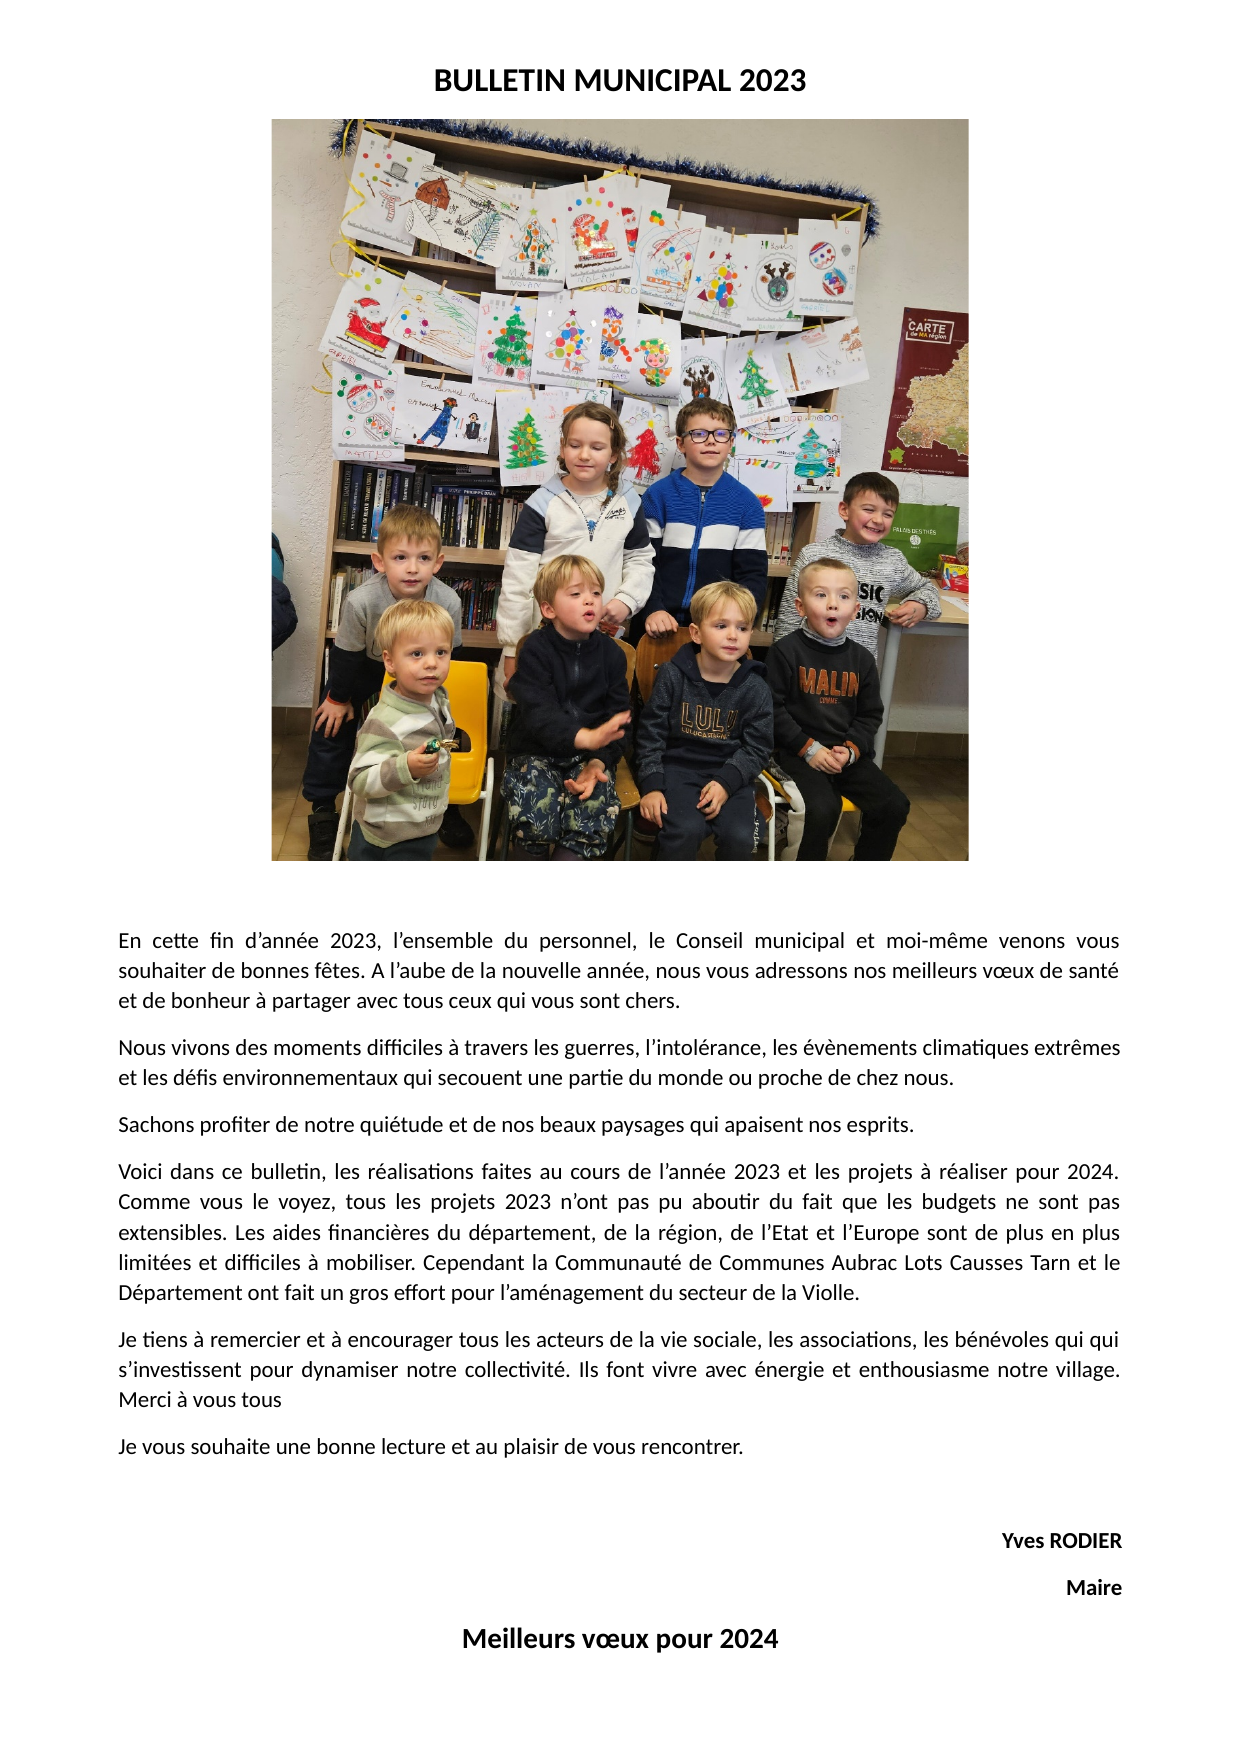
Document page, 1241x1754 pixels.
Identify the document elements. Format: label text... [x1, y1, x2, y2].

picture [271, 119, 969, 861]
text Je vous souhaite une bonne lecture et au plaisir de vous rencontrer. [118, 1432, 1122, 1460]
text Nous vivons des moments difficiles à travers les guerres, l’intolérance, les évènements climatiques extrêmes et les défis environnementaux qui secouent une partie du monde ou proche de chez nous. [118, 1033, 1122, 1091]
text Yves RODIER [118, 1526, 1122, 1554]
text Maire [118, 1573, 1122, 1601]
text Voici dans ce bulletin, les réalisations faites au cours de l’année 2023 et les projets à réaliser pour 2024. Comme vous le voyez, tous les projets 2023 n’ont pas pu aboutir du fait que les budgets ne sont pas extensibles. Les aides financières du département, de la région, de l’Etat et l’Europe sont de plus en plus limitées et difficiles à mobiliser. Cependant la Communauté de Communes Aubrac Lots Causses Tarn et le Département ont fait un gros effort pour l’aménagement du secteur de la Violle. [118, 1157, 1122, 1306]
text Sachons profiter de notre quiétude et de nos beaux paysages qui apaisent nos esprits. [118, 1110, 1122, 1138]
text BULLETIN MUNICIPAL 2023 [118, 59, 1122, 100]
text En cette fin d’année 2023, l’ensemble du personnel, le Conseil municipal et moi-même venons vous souhaiter de bonnes fêtes. A l’aube de la nouvelle année, nous vous adressons nos meilleurs vœux de santé et de bonheur à partager avec tous ceux qui vous sont chers. [118, 926, 1122, 1014]
text Meilleurs vœux pour 2024 [118, 1620, 1122, 1655]
text Je tiens à remercier et à encourager tous les acteurs de la vie sociale, les associations, les bénévoles qui qui s’investissent pour dynamiser notre collectivité. Ils font vivre avec énergie et enthousiasme notre village. Merci à vous tous [118, 1325, 1122, 1413]
